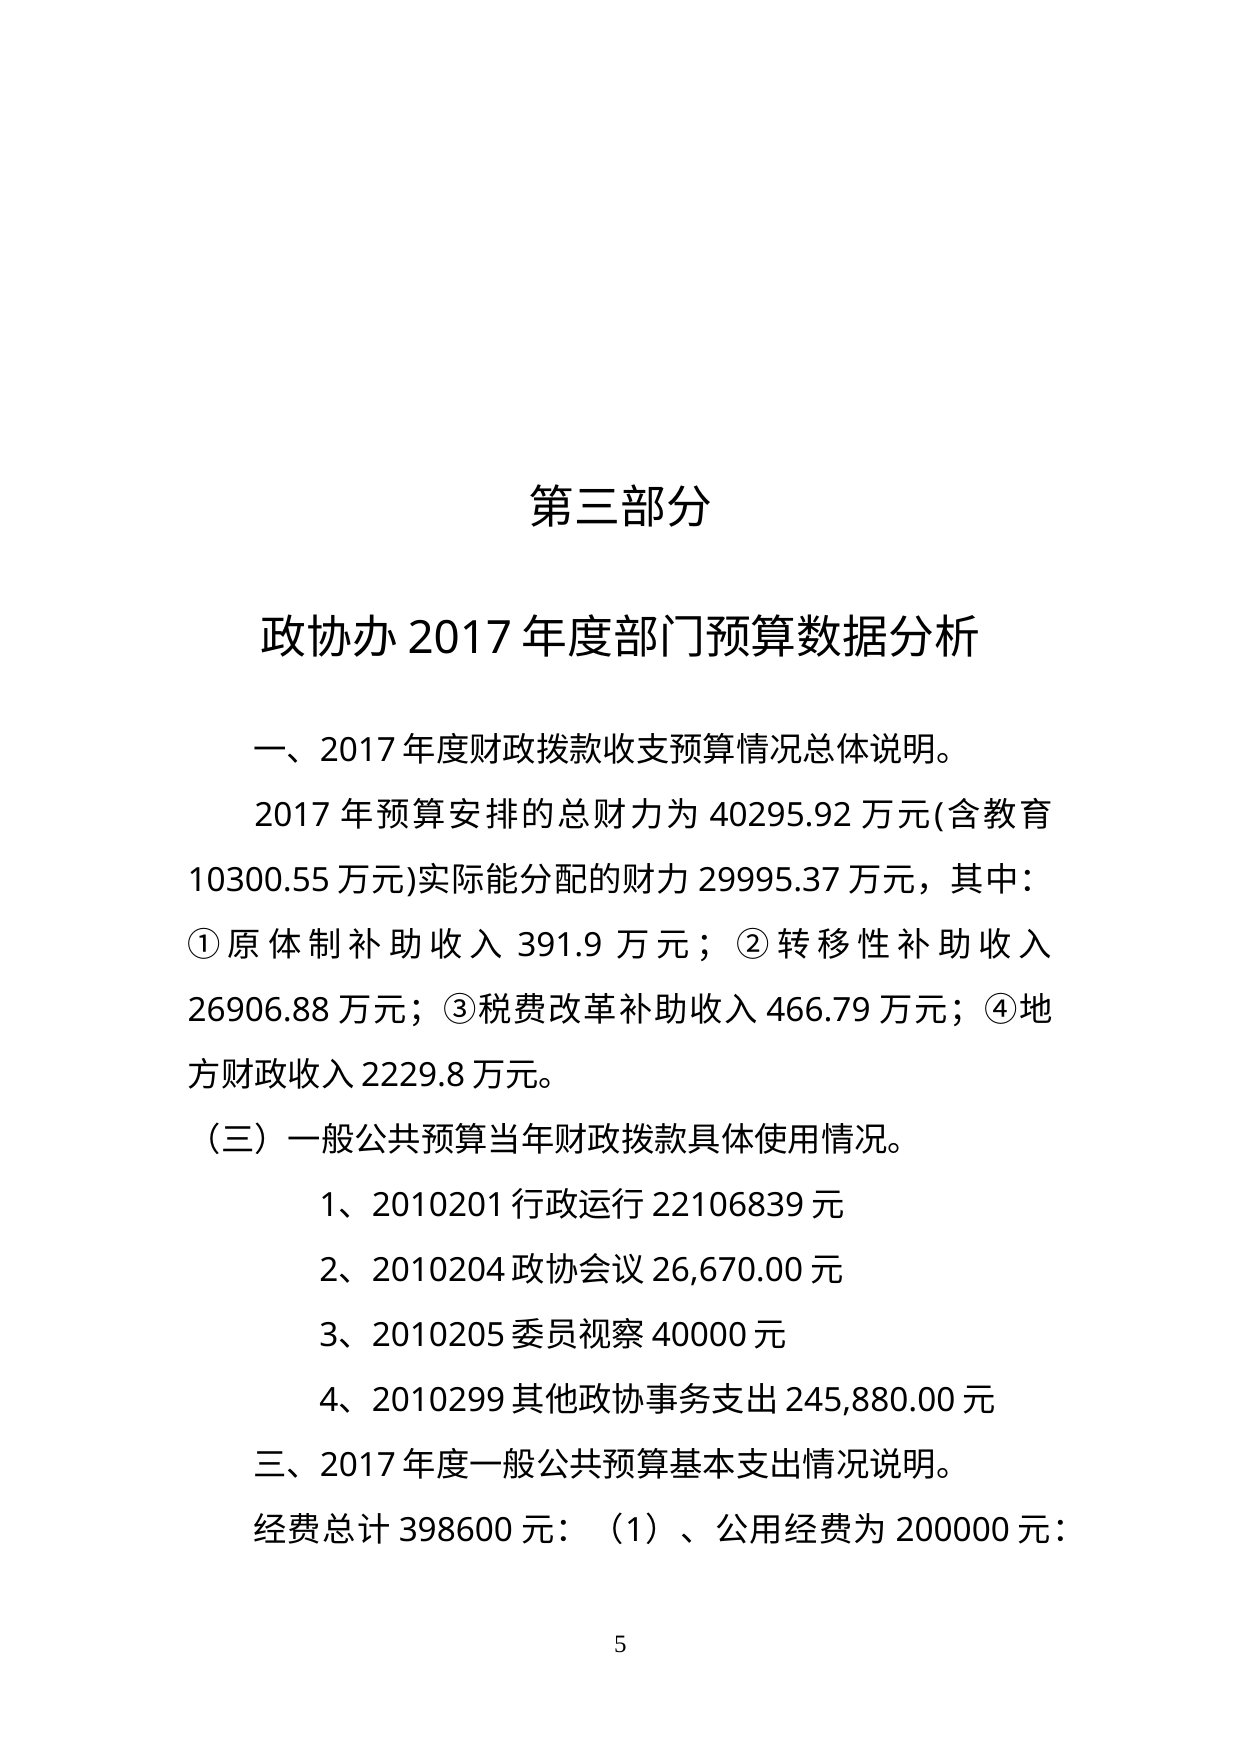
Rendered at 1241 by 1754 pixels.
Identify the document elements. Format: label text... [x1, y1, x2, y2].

text 4、2010299其他政协事务支出245,880.00元 [187, 1364, 1053, 1429]
text 第三部分 [187, 454, 1053, 552]
text 2、2010204政协会议26,670.00元 [187, 1234, 1053, 1299]
text （三）一般公共预算当年财政拨款具体使用情况。 [187, 1104, 1053, 1169]
text 3、2010205委员视察40000元 [187, 1299, 1053, 1364]
text 2017年预算安排的总财力为40295.92万元(含教育10300.55万元)实际能分配的财力29995.37万元，其中：①原体制补助收入391.9万元；②转移性补助收入26906.88万元；③税费改革补助收入466.79万元；④地方财政收入2229.8万元。 [187, 779, 1053, 1104]
text 政协办2017年度部门预算数据分析 [187, 584, 1053, 682]
text 1、2010201行政运行22106839元 [187, 1169, 1053, 1234]
text 三、2017年度一般公共预算基本支出情况说明。 [187, 1429, 1053, 1494]
text 一、2017年度财政拨款收支预算情况总体说明。 [187, 714, 1053, 779]
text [187, 1494, 1053, 1559]
